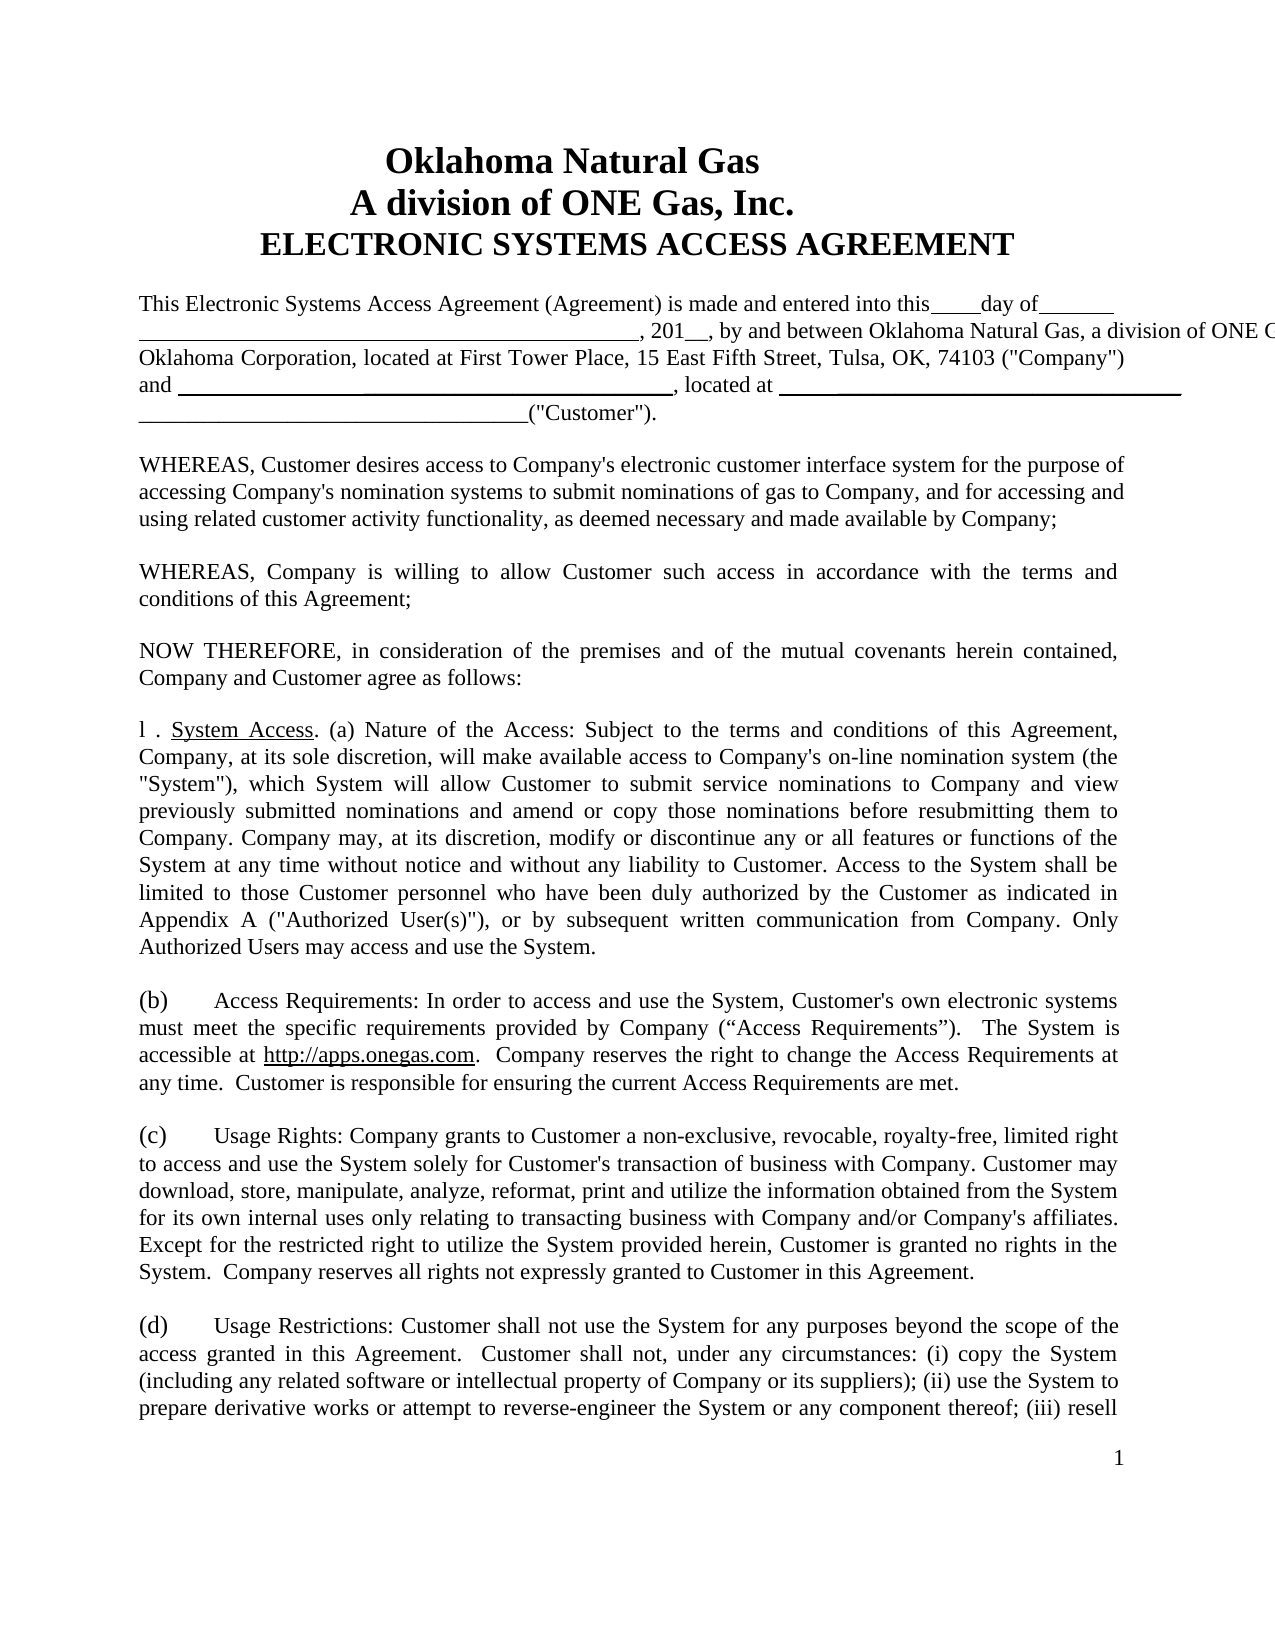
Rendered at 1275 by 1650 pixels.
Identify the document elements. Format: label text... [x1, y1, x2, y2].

text WHEREAS, Customer desires access to Company's electronic customer interface system for the purpose of accessing Company's nomination systems to submit nominations of gas to Company, and for accessing and using related customer activity functionality, as deemed necessary and made available by Company; [138, 451, 1126, 532]
text ELECTRONIC SYSTEMS ACCESS AGREEMENT [153, 224, 1121, 262]
text WHEREAS, Company is willing to allow Customer such access in accordance with the terms and conditions of this Agreement; [138, 558, 1120, 611]
text l . System Access. (a) Nature of the Access: Subject to the terms and conditions of this Agreement, Company, at its sole discretion, will make available access to Company's on-line nomination system (the "System"), which System will allow Customer to submit service nominations to Company and view previously submitted nominations and amend or copy those nominations before resubmitting them to Company. Company may, at its discretion, modify or discontinue any or all features or functions of the System at any time without notice and without any liability to Customer. Access to the System shall be limited to those Customer personnel who have been duly authorized by the Customer as indicated in Appendix A ("Authorized User(s)"), or by subsequent written communication from Company. Only Authorized Users may access and use the System. [138, 716, 1120, 959]
text Oklahoma Natural Gas [176, 140, 968, 182]
text NOW THEREFORE, in consideration of the premises and of the mutual covenants herein contained, Company and Customer agree as follows: [138, 637, 1120, 690]
text This Electronic Systems Access Agreement (Agreement) is made and entered into this day of , 201__, by and between Oklahoma Natural Gas, a division of ONE Gas, Inc., an Oklahoma Corporation, located at First Tower Place, 15 East Fifth Street, Tulsa, OK, 74103 ("Company") and ___________________________, located at ______________________________ __________________________________("Customer"). [138, 290, 1126, 425]
list Usage Rights: Company grants to Customer a non-exclusive, revocable, royalty-free, limited right to access and use the System solely for Customer's transaction of business with Company. Customer may download, store, manipulate, analyze, reformat, print and utilize the information obtained from the System for its own internal uses only relating to transacting business with Company and/or Company's affiliates. Except for the restricted right to utilize the System provided herein, Customer is granted no rights in the System. Company reserves all rights not expressly granted to Customer in this Agreement. [138, 1121, 1120, 1285]
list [138, 1311, 1120, 1421]
list Access Requirements: In order to access and use the System, Customer's own electronic systems must meet the specific requirements provided by Company (“Access Requirements”). The System is accessible at http://apps.onegas.com. Company reserves the right to change the Access Requirements at any time. Customer is responsible for ensuring the current Access Requirements are met. [138, 985, 1120, 1095]
text A division of ONE Gas, Inc. [176, 182, 968, 224]
